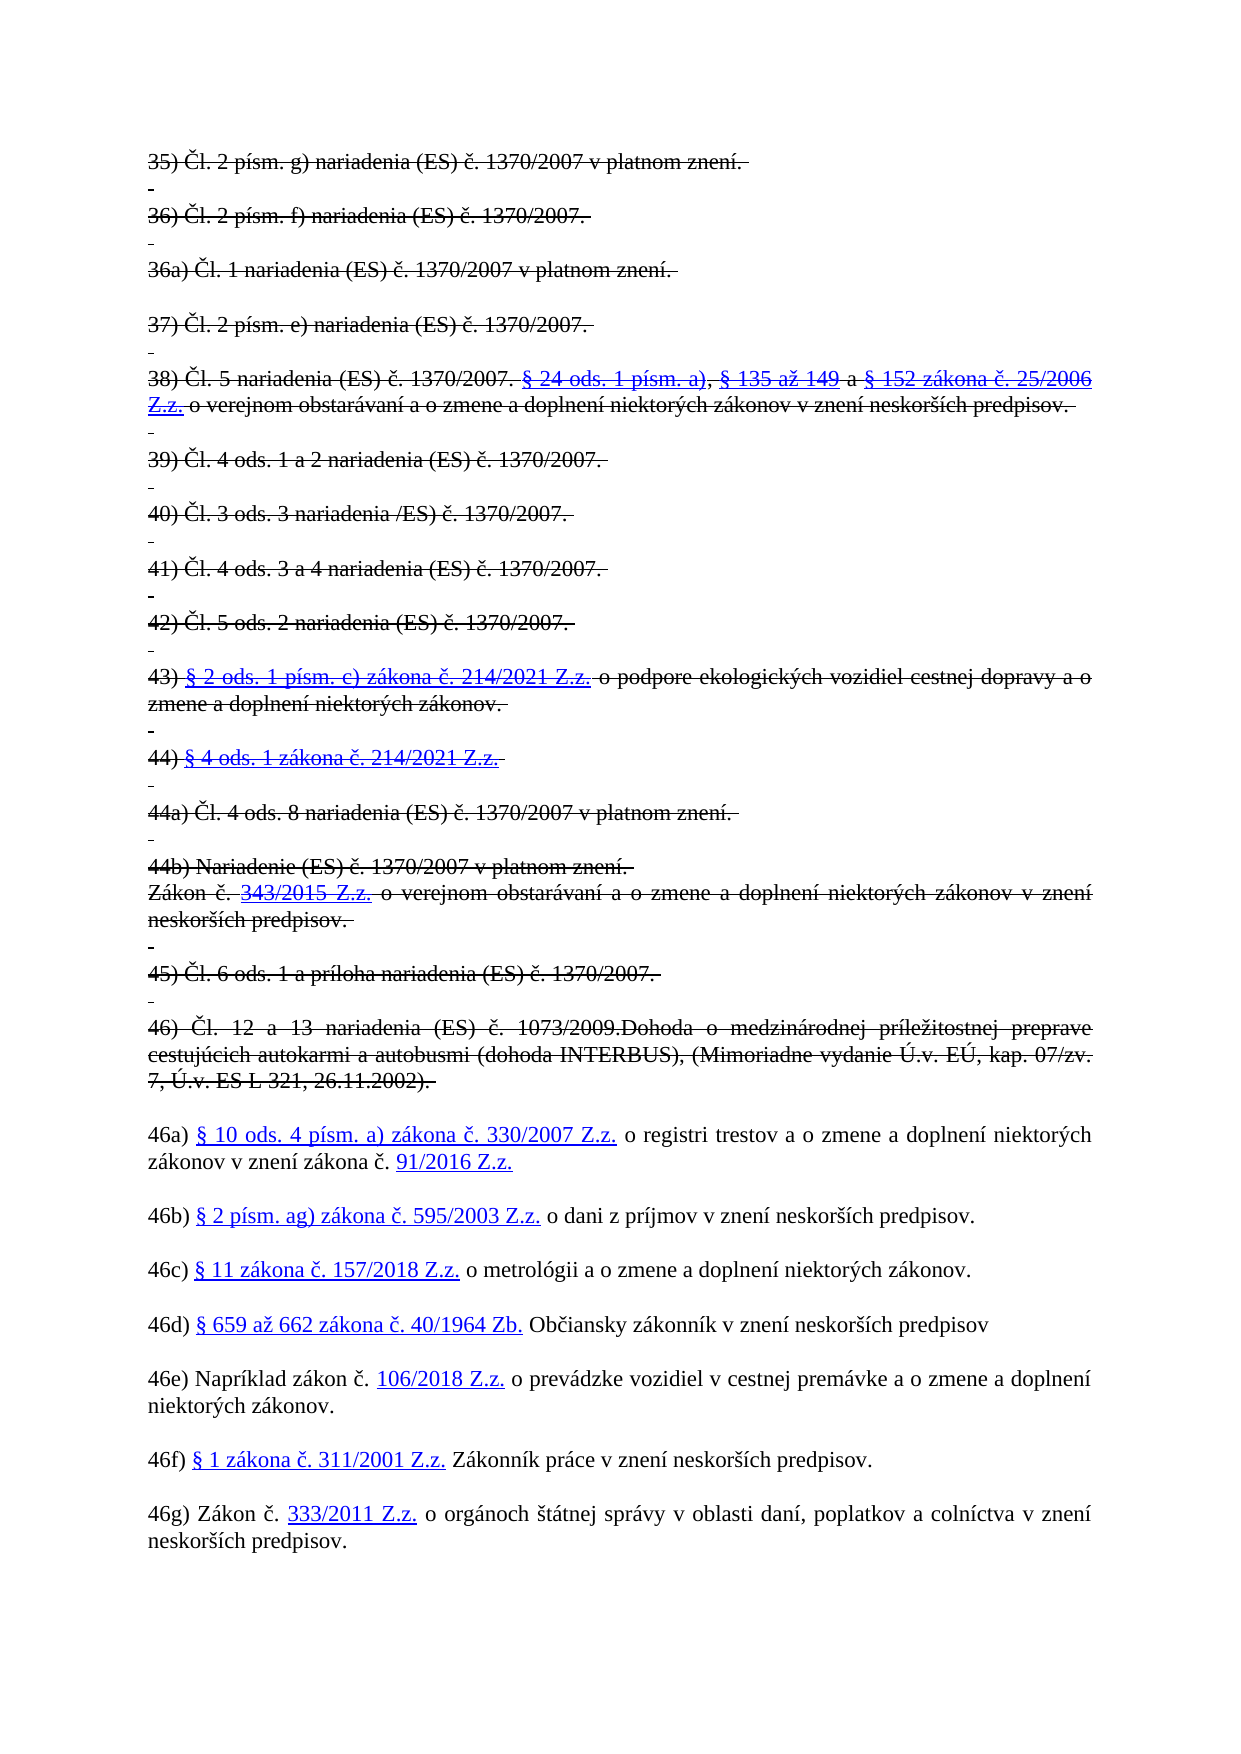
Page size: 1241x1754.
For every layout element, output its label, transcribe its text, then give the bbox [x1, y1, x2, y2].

text 41) Čl. 4 ods. 3 a 4 nariadenia (ES) č. 1370/2007. [148, 555, 1092, 581]
text 46) Čl. 12 a 13 nariadenia (ES) č. 1073/2009.Dohoda o medzinárodnej príležitostnej preprave cestujúcich autokarmi a autobusmi (dohoda INTERBUS), (Mimoriadne vydanie Ú.v. EÚ, kap. 07/zv. 7, Ú.v. ES L 321, 26.11.2002). [148, 1030, 1092, 1055]
text 42) Čl. 5 ods. 2 nariadenia (ES) č. 1370/2007. [148, 609, 1092, 635]
text 38) Čl. 5 nariadenia (ES) č. 1370/2007. § 24 ods. 1 písm. a), § 135 až 149 a § 152 zákona č. 25/2006 Z.z. o verejnom obstarávaní a o zmene a doplnení niektorých zákonov v znení neskorších predpisov. [148, 365, 1092, 418]
text 46b) § 2 písm. ag) zákona č. 595/2003 Z.z. o dani z príjmov v znení neskorších predpisov. [148, 1202, 1092, 1228]
text 46) Čl. 12 a 13 nariadenia (ES) č. 1073/2009.Dohoda o medzinárodnej príležitostnej preprave cestujúcich autokarmi a autobusmi (dohoda INTERBUS), (Mimoriadne vydanie Ú.v. EÚ, kap. 07/zv. 7, Ú.v. ES L 321, 26.11.2002). [148, 1014, 1092, 1029]
text 35) Čl. 2 písm. g) nariadenia (ES) č. 1370/2007 v platnom znení. [148, 148, 1092, 174]
text 45) Čl. 6 ods. 1 a príloha nariadenia (ES) č. 1370/2007. [148, 960, 1092, 986]
text 46a) § 10 ods. 4 písm. a) zákona č. 330/2007 Z.z. o registri trestov a o zmene a doplnení niektorých zákonov v znení zákona č. 91/2016 Z.z. [148, 1121, 1092, 1174]
text 46g) Zákon č. 333/2011 Z.z. o orgánoch štátnej správy v oblasti daní, poplatkov a colníctva v znení neskorších predpisov. [148, 1500, 1092, 1553]
text 36) Čl. 2 písm. f) nariadenia (ES) č. 1370/2007. [148, 202, 1092, 228]
text 46d) § 659 až 662 zákona č. 40/1964 Zb. Občiansky zákonník v znení neskorších predpisov [148, 1311, 1092, 1337]
text 43) § 2 ods. 1 písm. c) zákona č. 214/2021 Z.z. o podpore ekologických vozidiel cestnej dopravy a o zmene a doplnení niektorých zákonov. [148, 663, 1092, 716]
text 37) Čl. 2 písm. e) nariadenia (ES) č. 1370/2007. [148, 311, 1092, 337]
text Zákon č. 343/2015 Z.z. o verejnom obstarávaní a o zmene a doplnení niektorých zákonov v znení neskorších predpisov. [148, 895, 1092, 932]
text 44a) Čl. 4 ods. 8 nariadenia (ES) č. 1370/2007 v platnom znení. [148, 798, 1092, 825]
text 44b) Nariadenie (ES) č. 1370/2007 v platnom znení. [148, 853, 1092, 879]
text 44) § 4 ods. 1 zákona č. 214/2021 Z.z. [148, 744, 1092, 771]
text Zákon č. 343/2015 Z.z. o verejnom obstarávaní a o zmene a doplnení niektorých zákonov v znení neskorších predpisov. [148, 879, 1092, 894]
text 46c) § 11 zákona č. 157/2018 Z.z. o metrológii a o zmene a doplnení niektorých zákonov. [148, 1257, 1092, 1283]
text 39) Čl. 4 ods. 1 a 2 nariadenia (ES) č. 1370/2007. [148, 446, 1092, 472]
text 36a) Čl. 1 nariadenia (ES) č. 1370/2007 v platnom znení. [148, 256, 1092, 283]
text 46f) § 1 zákona č. 311/2001 Z.z. Zákonník práce v znení neskorších predpisov. [148, 1446, 1092, 1472]
text 40) Čl. 3 ods. 3 nariadenia /ES) č. 1370/2007. [148, 500, 1092, 527]
text 46e) Napríklad zákon č. 106/2018 Z.z. o prevádzke vozidiel v cestnej premávke a o zmene a doplnení niektorých zákonov. [148, 1365, 1092, 1418]
text 46) Čl. 12 a 13 nariadenia (ES) č. 1073/2009.Dohoda o medzinárodnej príležitostnej preprave cestujúcich autokarmi a autobusmi (dohoda INTERBUS), (Mimoriadne vydanie Ú.v. EÚ, kap. 07/zv. 7, Ú.v. ES L 321, 26.11.2002). [148, 1056, 1092, 1093]
